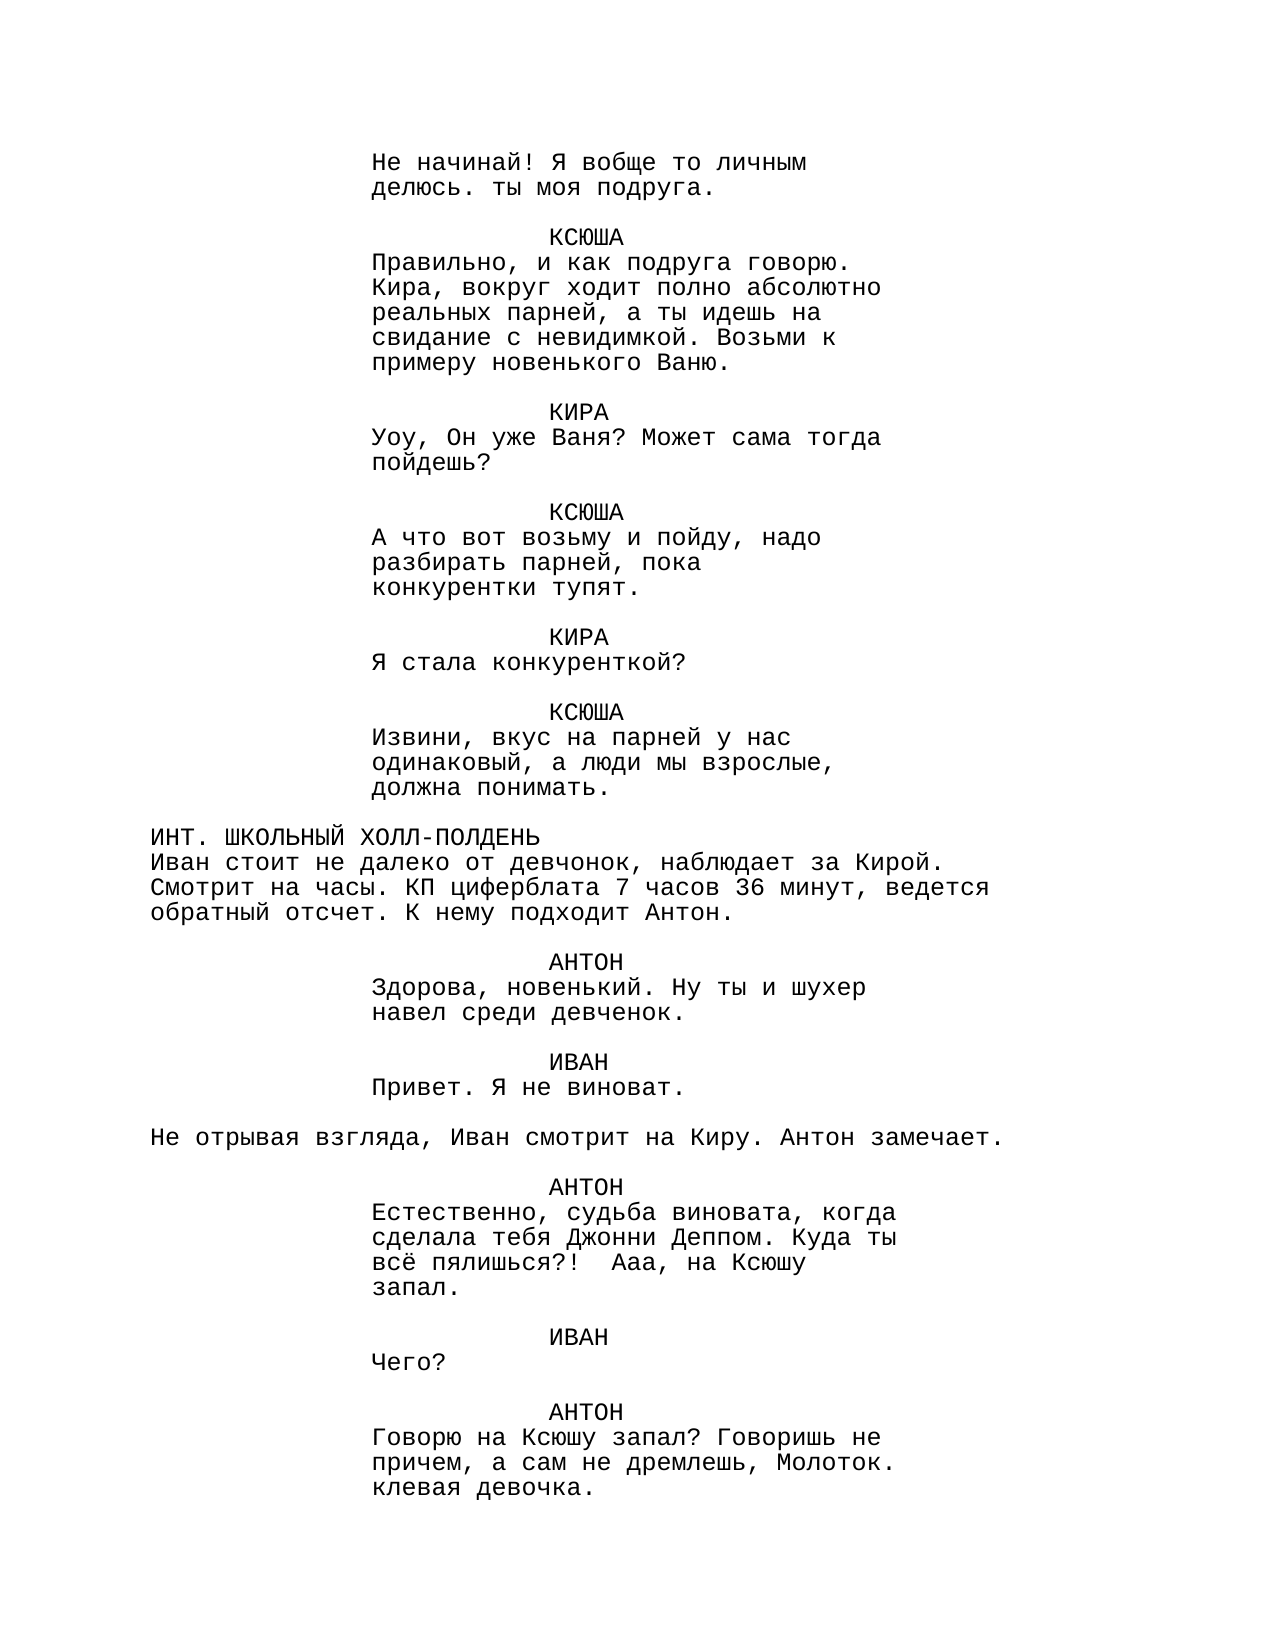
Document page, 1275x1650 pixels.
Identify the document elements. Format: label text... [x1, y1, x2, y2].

text Здорова, новенький. Ну ты и шухер навел среди девченок. [371, 975, 903, 1025]
text АНТОН [549, 950, 1125, 975]
text реальных парней, а ты идешь на [371, 300, 903, 325]
text Извини, вкус на парней у нас одинаковый, а люди мы взрослые, должна понимать. [371, 725, 903, 800]
text Не начинай! Я вобще то личным делюсь. ты моя подруга. [371, 150, 903, 200]
text Смотрит на часы. КП циферблата 7 часов 36 минут, ведется [150, 875, 1125, 900]
text Чего? [371, 1350, 903, 1375]
text Уоу, Он уже Ваня? Может сама тогда пойдешь? [371, 425, 903, 475]
text АНТОН [549, 1175, 1125, 1200]
text Привет. Я не виноват. [371, 1075, 903, 1100]
text примеру новенького Ваню. [371, 350, 903, 375]
text Иван стоит не далеко от девчонок, наблюдает за Кирой. [150, 850, 1125, 875]
text КСЮША [549, 225, 1125, 250]
text А что вот возьму и пойду, надо разбирать парней, пока [371, 525, 903, 575]
text КИРА [549, 625, 1125, 650]
text свидание с невидимкой. Возьми к [371, 325, 903, 350]
text Естественно, судьба виновата, когда сделала тебя Джонни Деппом. Куда ты всё пялишься?! Ааа, на Ксюшу запал. [371, 1200, 903, 1300]
text КСЮША [549, 700, 1125, 725]
text клевая девочка. [371, 1475, 903, 1500]
text Не отрывая взгляда, Иван смотрит на Киру. Антон замечает. [150, 1125, 1125, 1150]
text АНТОН [549, 1400, 1125, 1425]
text Я стала конкуренткой? [371, 650, 903, 675]
text Правильно, и как подруга говорю. Кира, вокруг ходит полно абсолютно [371, 250, 903, 300]
text конкурентки тупят. [371, 575, 903, 600]
text ИНТ. ШКОЛЬНЫЙ ХОЛЛ-ПОЛДЕНЬ [150, 825, 1125, 850]
text ИВАН [549, 1325, 1125, 1350]
text ИВАН [549, 1050, 1125, 1075]
text КИРА [549, 400, 1125, 425]
text Говорю на Ксюшу запал? Говоришь не причем, а сам не дремлешь, Молоток. [371, 1425, 903, 1475]
text обратный отсчет. К нему подходит Антон. [150, 900, 1125, 925]
text КСЮША [549, 500, 1125, 525]
